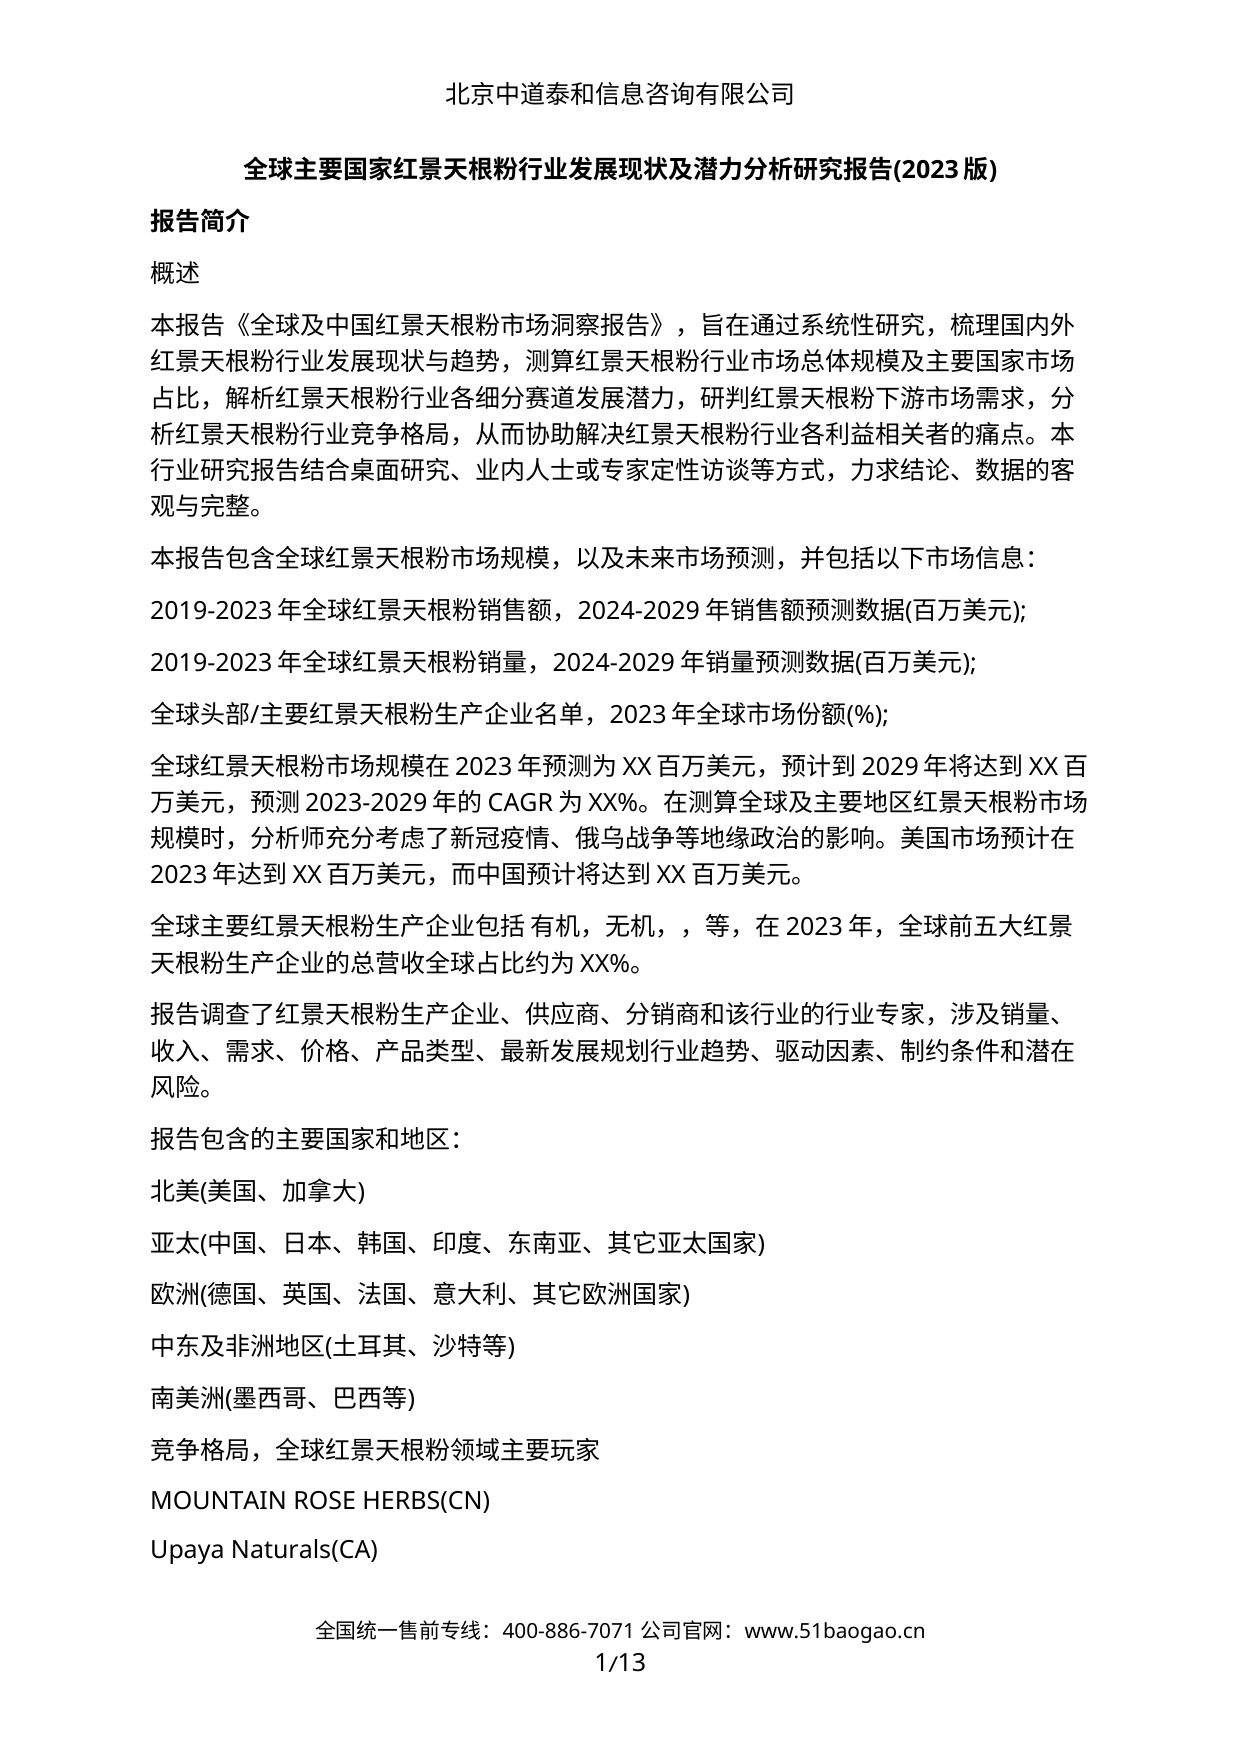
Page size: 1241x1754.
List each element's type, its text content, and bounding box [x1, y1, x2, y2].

text 全球主要红景天根粉生产企业包括 有机，无机，，等，在2023年，全球前五大红景天根粉生产企业的总营收全球占比约为XX%。 [150, 907, 1090, 979]
text 全球头部/主要红景天根粉生产企业名单，2023年全球市场份额(%); [150, 694, 1090, 731]
text 亚太(中国、日本、韩国、印度、东南亚、其它亚太国家) [150, 1223, 1090, 1259]
text 2019-2023年全球红景天根粉销量，2024-2029年销量预测数据(百万美元); [150, 642, 1090, 679]
text 本报告包含全球红景天根粉市场规模，以及未来市场预测，并包括以下市场信息： [150, 539, 1090, 575]
text 报告包含的主要国家和地区： [150, 1119, 1090, 1156]
text 报告简介 [150, 202, 1090, 238]
text 北美(美国、加拿大) [150, 1171, 1090, 1207]
text 欧洲(德国、英国、法国、意大利、其它欧洲国家) [150, 1275, 1090, 1311]
text 报告调查了红景天根粉生产企业、供应商、分销商和该行业的行业专家，涉及销量、收入、需求、价格、产品类型、最新发展规划行业趋势、驱动因素、制约条件和潜在风险。 [150, 995, 1090, 1104]
text 中东及非洲地区(土耳其、沙特等) [150, 1327, 1090, 1363]
text 概述 [150, 254, 1090, 290]
text 本报告《全球及中国红景天根粉市场洞察报告》，旨在通过系统性研究，梳理国内外红景天根粉行业发展现状与趋势，测算红景天根粉行业市场总体规模及主要国家市场占比，解析红景天根粉行业各细分赛道发展潜力，研判红景天根粉下游市场需求，分析红景天根粉行业竞争格局，从而协助解决红景天根粉行业各利益相关者的痛点。本行业研究报告结合桌面研究、业内人士或专家定性访谈等方式，力求结论、数据的客观与完整。 [150, 306, 1090, 523]
text 南美洲(墨西哥、巴西等) [150, 1379, 1090, 1415]
text 全球主要国家红景天根粉行业发展现状及潜力分析研究报告(2023版) [150, 150, 1090, 186]
text Upaya Naturals(CA) [150, 1532, 1090, 1566]
text 全球红景天根粉市场规模在2023年预测为XX百万美元，预计到2029年将达到XX百万美元，预测2023-2029年的CAGR为XX%。在测算全球及主要地区红景天根粉市场规模时，分析师充分考虑了新冠疫情、俄乌战争等地缘政治的影响。美国市场预计在2023年达到XX百万美元，而中国预计将达到XX百万美元。 [150, 746, 1090, 891]
text 竞争格局，全球红景天根粉领域主要玩家 [150, 1431, 1090, 1467]
text MOUNTAIN ROSE HERBS(CN) [150, 1482, 1090, 1517]
text 2019-2023年全球红景天根粉销售额，2024-2029年销售额预测数据(百万美元); [150, 591, 1090, 627]
